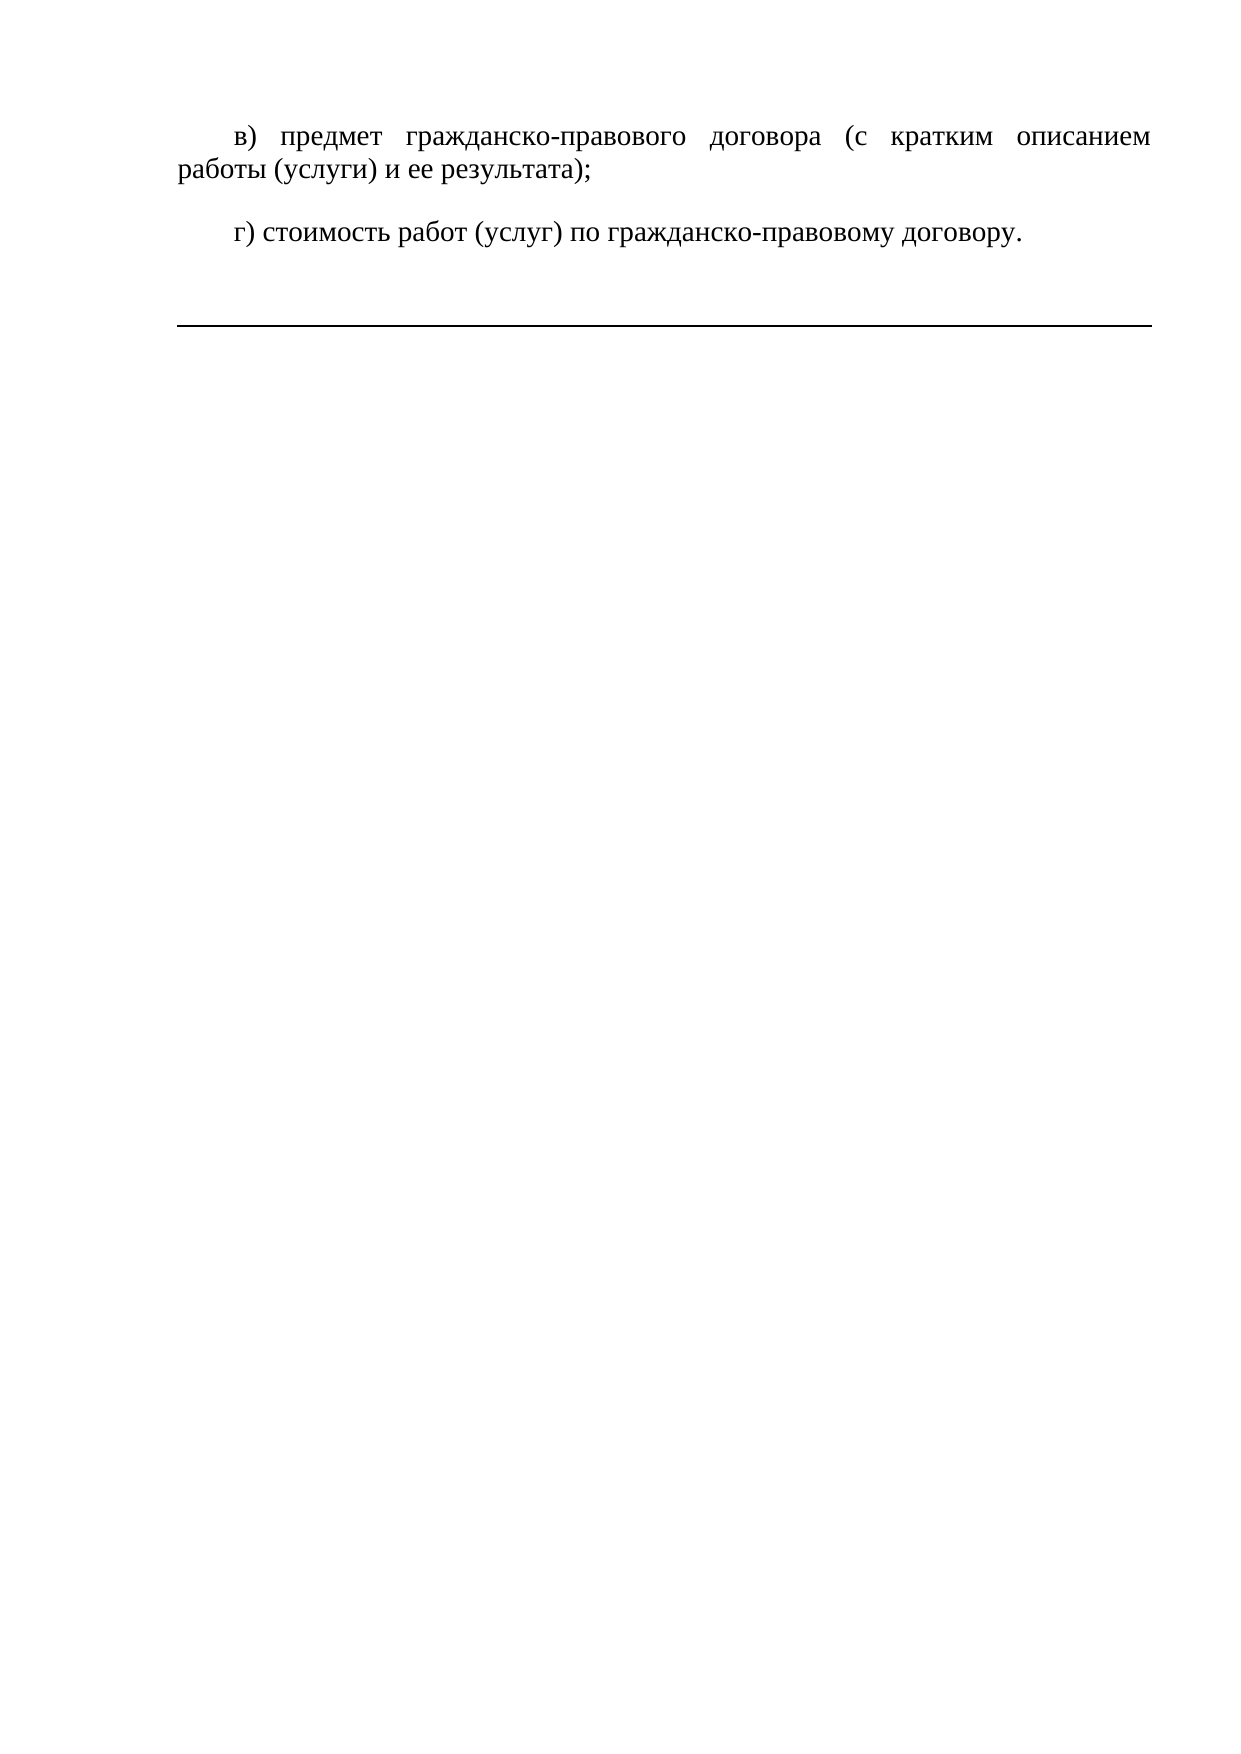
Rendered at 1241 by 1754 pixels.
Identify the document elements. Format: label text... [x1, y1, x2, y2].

text в) предмет гражданско-правового договора (с кратким описанием работы (услуги) и ее результата); [177, 118, 1152, 185]
text г) стоимость работ (услуг) по гражданско-правовому договору. [177, 214, 1152, 248]
